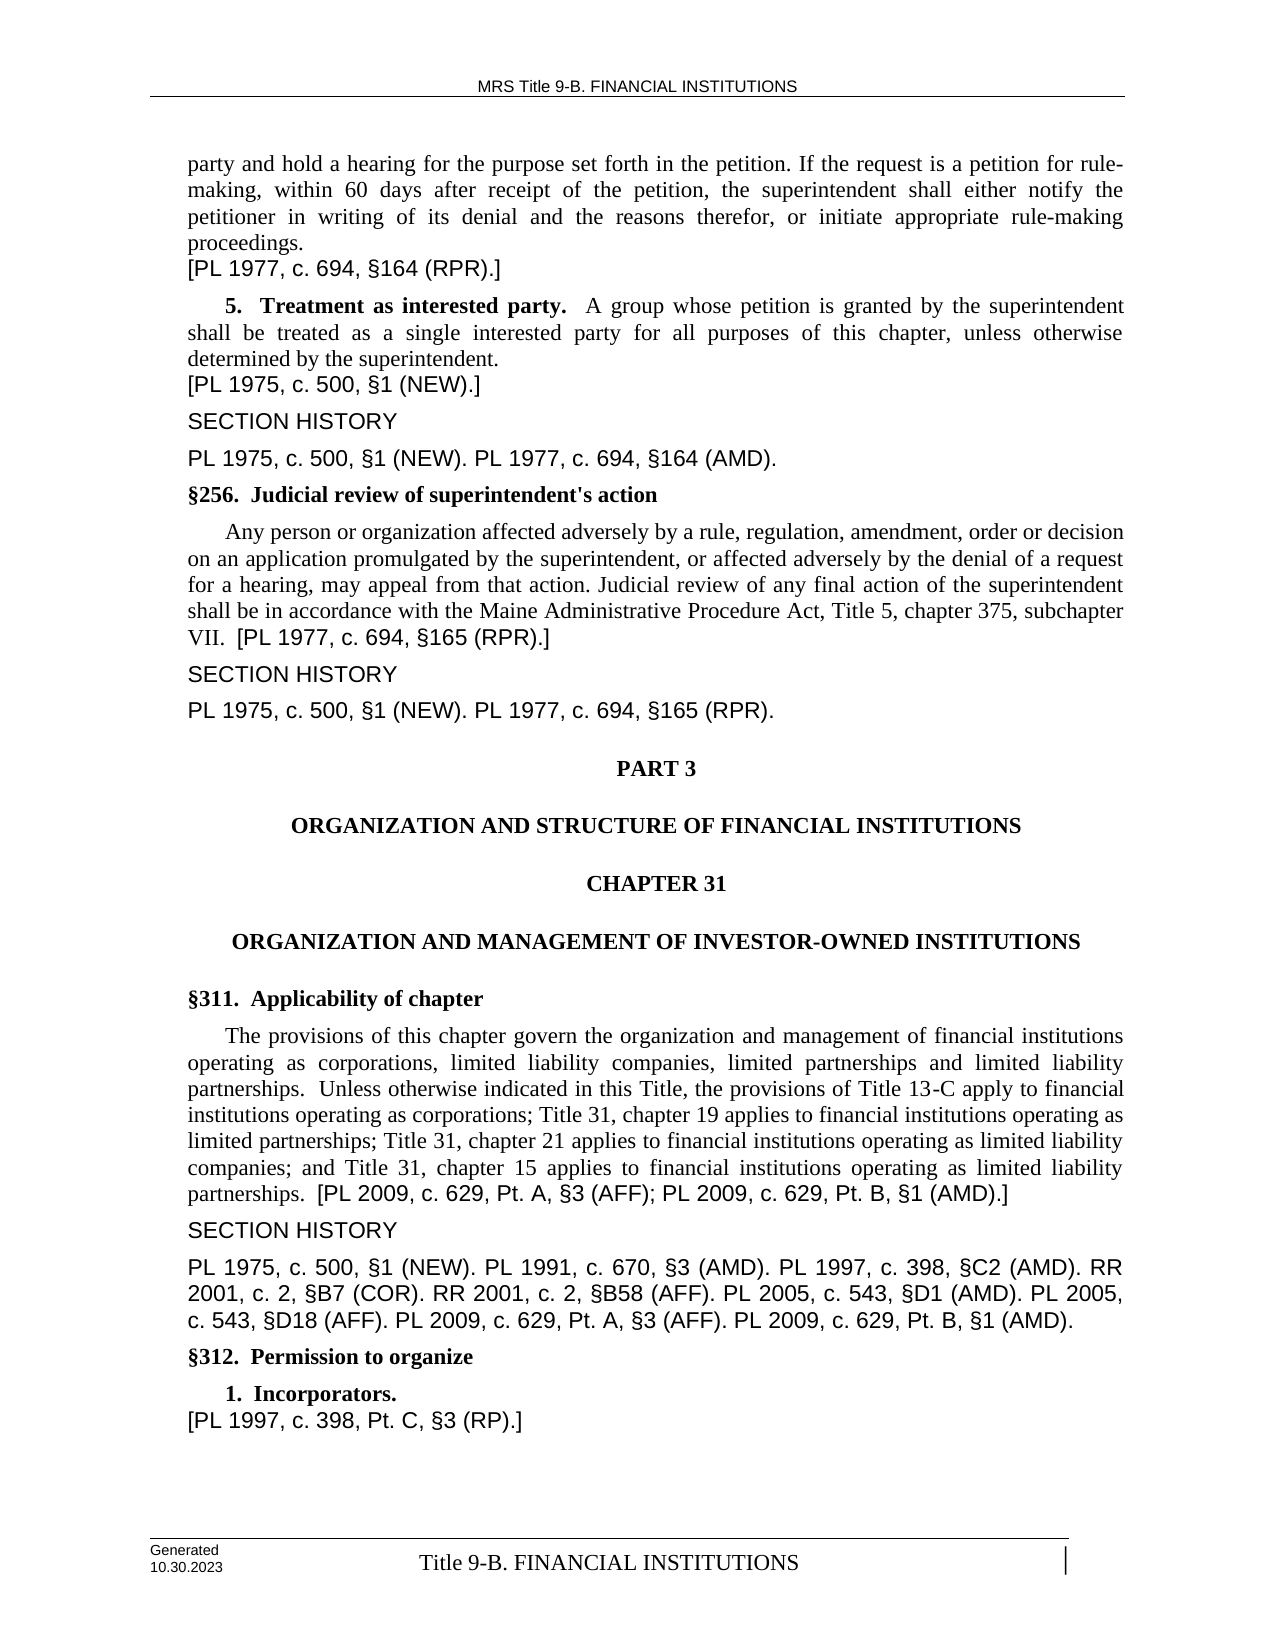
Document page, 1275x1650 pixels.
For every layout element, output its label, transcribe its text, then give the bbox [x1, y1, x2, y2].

text [PL 1975, c. 500, §1 (NEW).] [187, 371, 1125, 398]
text The provisions of this chapter govern the organization and management of financial institutions operating as corporations, limited liability companies, limited partnerships and limited liability partnerships. Unless otherwise indicated in this Title, the provisions of Title 13‑C apply to financial institutions operating as corporations; Title 31, chapter 19 applies to financial institutions operating as limited partnerships; Title 31, chapter 21 applies to financial institutions operating as limited liability companies; and Title 31, chapter 15 applies to financial institutions operating as limited liability partnerships. [PL 2009, c. 629, Pt. A, §3 (AFF); PL 2009, c. 629, Pt. B, §1 (AMD).] [187, 1022, 1125, 1207]
text PL 1975, c. 500, §1 (NEW). PL 1977, c. 694, §164 (AMD). [187, 445, 1125, 471]
text §311. Applicability of chapter [187, 985, 1125, 1012]
text §312. Permission to organize [187, 1343, 1125, 1370]
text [187, 150, 1125, 255]
text 1. Incorporators. [187, 1380, 1125, 1407]
text [PL 1997, c. 398, Pt. C, §3 (RP).] [187, 1407, 1125, 1433]
text CHAPTER 31 [187, 870, 1125, 897]
text PL 1975, c. 500, §1 (NEW). PL 1977, c. 694, §165 (RPR). [187, 697, 1125, 724]
text 5. Treatment as interested party. A group whose petition is granted by the superintendent shall be treated as a single interested party for all purposes of this chapter, unless otherwise determined by the superintendent. [187, 292, 1125, 371]
text SECTION HISTORY [187, 1217, 1125, 1243]
text ORGANIZATION AND STRUCTURE OF FINANCIAL INSTITUTIONS [187, 813, 1125, 839]
text PL 1975, c. 500, §1 (NEW). PL 1991, c. 670, §3 (AMD). PL 1997, c. 398, §C2 (AMD). RR 2001, c. 2, §B7 (COR). RR 2001, c. 2, §B58 (AFF). PL 2005, c. 543, §D1 (AMD). PL 2005, c. 543, §D18 (AFF). PL 2009, c. 629, Pt. A, §3 (AFF). PL 2009, c. 629, Pt. B, §1 (AMD). [187, 1254, 1125, 1333]
text Any person or organization affected adversely by a rule, regulation, amendment, order or decision on an application promulgated by the superintendent, or affected adversely by the denial of a request for a hearing, may appeal from that action. Judicial review of any final action of the superintendent shall be in accordance with the Maine Administrative Procedure Act, Title 5, chapter 375, subchapter VII. [PL 1977, c. 694, §165 (RPR).] [187, 518, 1125, 650]
text [PL 1977, c. 694, §164 (RPR).] [187, 255, 1125, 282]
text PART 3 [187, 755, 1125, 781]
text §256. Judicial review of superintendent's action [187, 482, 1125, 508]
text SECTION HISTORY [187, 661, 1125, 687]
text ORGANIZATION AND MANAGEMENT OF INVESTOR-OWNED INSTITUTIONS [187, 928, 1125, 954]
text SECTION HISTORY [187, 408, 1125, 434]
